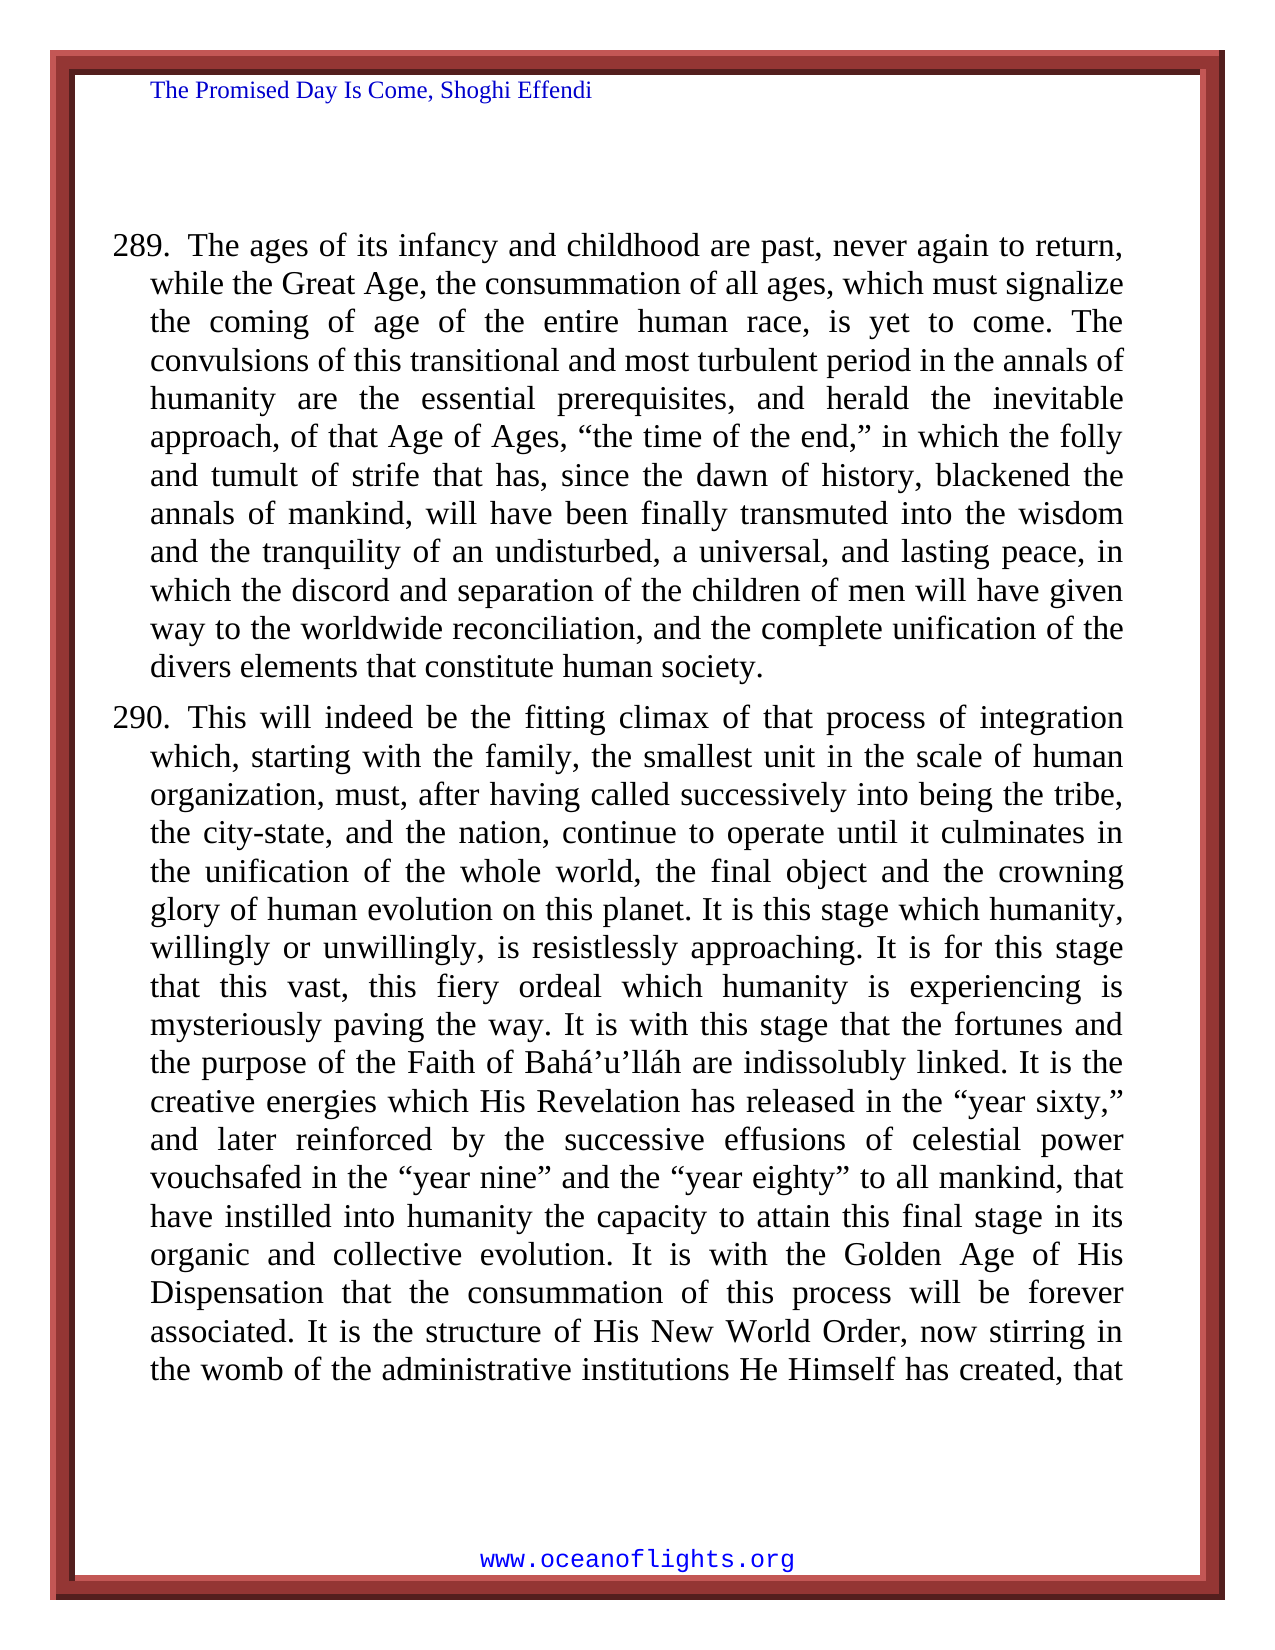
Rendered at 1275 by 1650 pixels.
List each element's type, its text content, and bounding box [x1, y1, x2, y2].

list The ages of its infancy and childhood are past, never again to return, while the Great Age, the consummation of all ages, which must signalize the coming of age of the entire human race, is yet to come. The convulsions of this transitional and most turbulent period in the annals of humanity are the essential prerequisites, and herald the inevitable approach, of that Age of Ages, “the time of the end,” in which the folly and tumult of strife that has, since the dawn of history, blackened the annals of mankind, will have been finally transmuted into the wisdom and the tranquility of an undisturbed, a universal, and lasting peace, in which the discord and separation of the children of men will have given way to the worldwide reconciliation, and the complete unification of the divers elements that constitute human society. [112, 225, 1125, 685]
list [112, 697, 1125, 1387]
